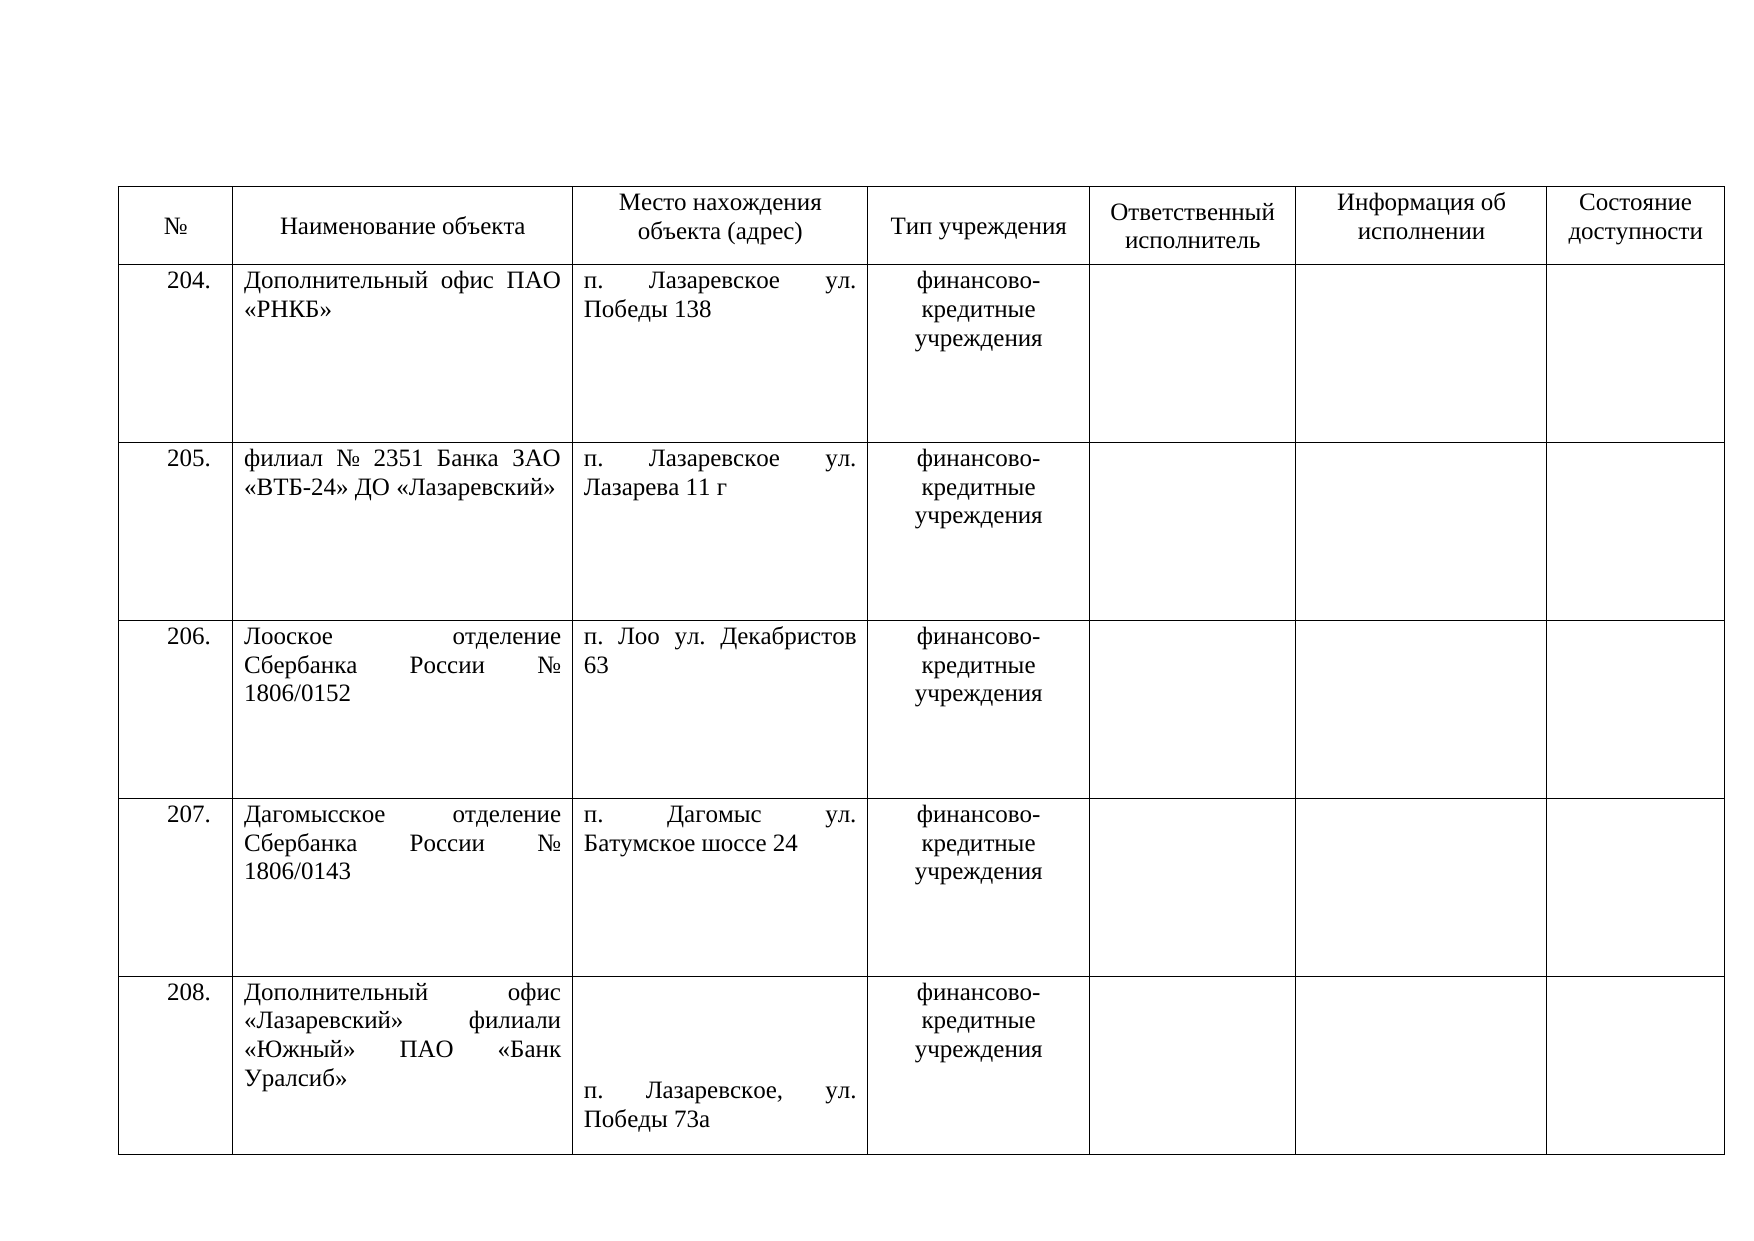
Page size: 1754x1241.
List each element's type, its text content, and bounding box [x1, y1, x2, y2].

table_cell [119, 621, 232, 798]
table_cell [119, 265, 232, 442]
table_cell п. Дагомыс ул. Батумское шоссе 24 [573, 799, 867, 976]
table_cell финансово-кредитные учреждения [868, 265, 1089, 442]
table_header Тип учреждения [868, 187, 1089, 264]
table_cell Лооское отделение Сбербанка России № 1806/0152 [233, 621, 572, 798]
table_cell [1547, 621, 1724, 798]
table_cell [1296, 799, 1546, 976]
table_cell [1547, 977, 1724, 1154]
table_cell Дополнительный офис ПАО «РНКБ» [233, 265, 572, 442]
table_cell [1296, 621, 1546, 798]
table_cell [1547, 443, 1724, 620]
table_cell финансово-кредитные учреждения [868, 799, 1089, 976]
table_cell [1296, 265, 1546, 442]
table_header Состояние доступности [1547, 187, 1724, 264]
table_header Наименование объекта [233, 187, 572, 264]
table_header Место нахождения объекта (адрес) [573, 187, 867, 264]
table_cell п. Лоо ул. Декабристов 63 [573, 621, 867, 798]
table_cell Дополнительный офис «Лазаревский» филиали «Южный» ПАО «Банк Уралсиб» [233, 977, 572, 1154]
table_header № [119, 187, 232, 264]
table_cell [1090, 621, 1295, 798]
table_cell [1296, 443, 1546, 620]
table_cell филиал № 2351 Банка ЗАО «ВТБ-24» ДО «Лазаревский» [233, 443, 572, 620]
table_cell [119, 799, 232, 976]
table_cell п. Лазаревское, ул. Победы 73а [573, 977, 867, 1154]
table_header Ответственный исполнитель [1090, 187, 1295, 264]
table_cell [1090, 265, 1295, 442]
table_cell [1090, 799, 1295, 976]
table_cell финансово-кредитные учреждения [868, 443, 1089, 620]
table_cell [1296, 977, 1546, 1154]
table_cell п. Лазаревское ул. Лазарева 11 г [573, 443, 867, 620]
table_cell [1090, 977, 1295, 1154]
table_cell [1547, 265, 1724, 442]
table_cell [119, 443, 232, 620]
table_cell [1547, 799, 1724, 976]
table_header Информация об исполнении [1296, 187, 1546, 264]
table_cell финансово-кредитные учреждения [868, 621, 1089, 798]
table_cell финансово-кредитные учреждения [868, 977, 1089, 1154]
table_cell п. Лазаревское ул. Победы 138 [573, 265, 867, 442]
table_cell [119, 977, 232, 1154]
table_cell Дагомысское отделение Сбербанка России № 1806/0143 [233, 799, 572, 976]
table_cell [1090, 443, 1295, 620]
